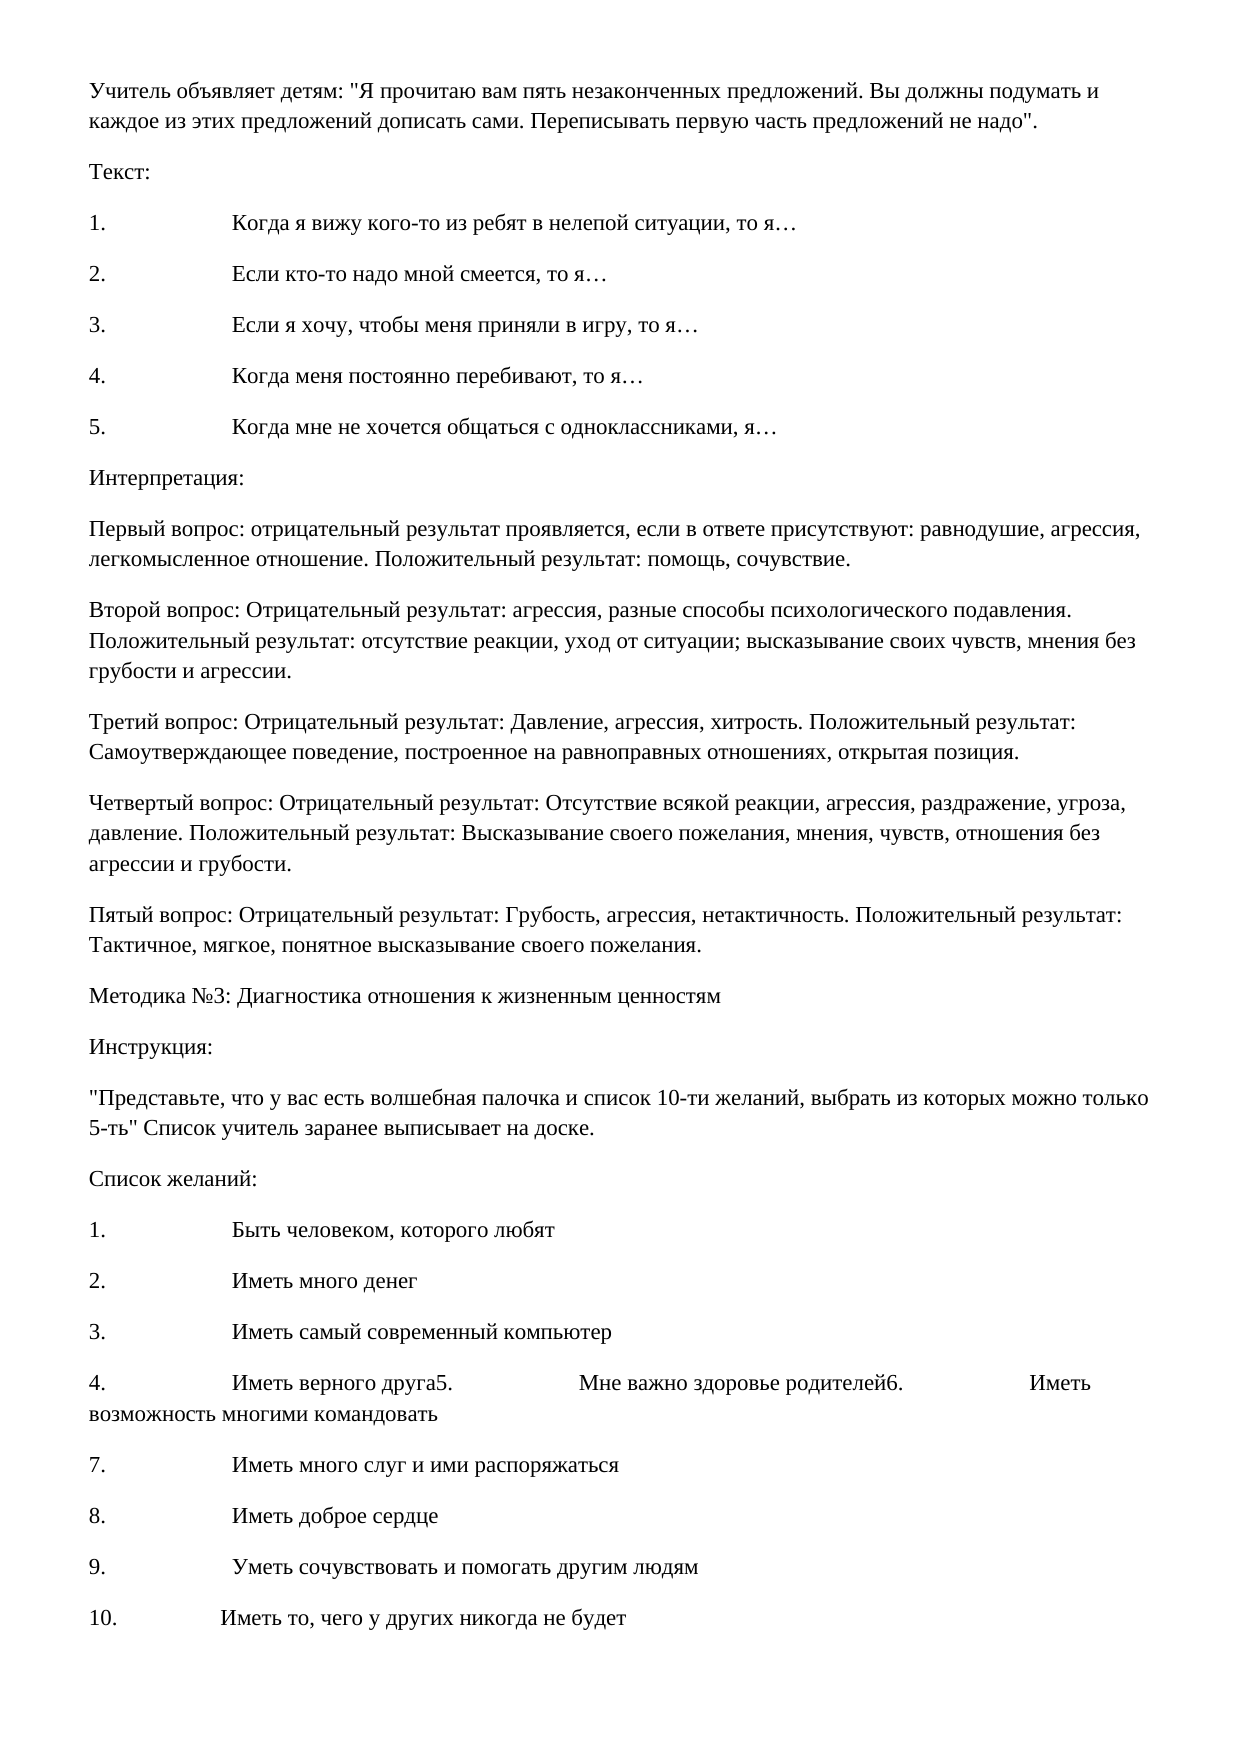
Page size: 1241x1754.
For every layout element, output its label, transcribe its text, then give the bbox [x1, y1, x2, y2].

text 3. Если я хочу, чтобы меня приняли в игру, то я… [89, 311, 1152, 337]
text 10. Иметь то, чего у других никогда не будет [89, 1604, 1152, 1630]
text Первый вопрос: отрицательный результат проявляется, если в ответе присутствуют: равнодушие, агрессия, легкомысленное отношение. Положительный результат: помощь, сочувствие. [89, 515, 1152, 572]
text 1. Когда я вижу кого-то из ребят в нелепой ситуации, то я… [89, 209, 1152, 235]
text 9. Уметь сочувствовать и помогать другим людям [89, 1553, 1152, 1579]
text Третий вопрос: Отрицательный результат: Давление, агрессия, хитрость. Положительный результат: Самоутверждающее поведение, построенное на равноправных отношениях, открытая позиция. [89, 708, 1152, 764]
text 4. Иметь верного друга5. Мне важно здоровье родителей6. Иметь возможность многими командовать [89, 1369, 1152, 1426]
text Инструкция: [89, 1033, 1152, 1059]
text 8. Иметь доброе сердце [89, 1502, 1152, 1528]
text Текст: [89, 158, 1152, 184]
text 2. Иметь много денег [89, 1267, 1152, 1294]
text 5. Когда мне не хочется общаться с одноклассниками, я… [89, 413, 1152, 439]
text Учитель объявляет детям: "Я прочитаю вам пять незаконченных предложений. Вы должны подумать и каждое из этих предложений дописать сами. Переписывать первую часть предложений не надо". [89, 77, 1152, 133]
text 1. Быть человеком, которого любят [89, 1216, 1152, 1243]
text 4. Когда меня постоянно перебивают, то я… [89, 362, 1152, 388]
text Четвертый вопрос: Отрицательный результат: Отсутствие всякой реакции, агрессия, раздражение, угроза, давление. Положительный результат: Высказывание своего пожелания, мнения, чувств, отношения без агрессии и грубости. [89, 789, 1152, 876]
text Методика №3: Диагностика отношения к жизненным ценностям [89, 982, 1152, 1008]
text Интерпретация: [89, 464, 1152, 491]
text Пятый вопрос: Отрицательный результат: Грубость, агрессия, нетактичность. Положительный результат: Тактичное, мягкое, понятное высказывание своего пожелания. [89, 901, 1152, 957]
text 2. Если кто-то надо мной смеется, то я… [89, 260, 1152, 286]
text 3. Иметь самый современный компьютер [89, 1318, 1152, 1345]
text "Представьте, что у вас есть волшебная палочка и список 10-ти желаний, выбрать из которых можно только 5-ть" Список учитель заранее выписывает на доске. [89, 1084, 1152, 1141]
text Второй вопрос: Отрицательный результат: агрессия, разные способы психологического подавления. Положительный результат: отсутствие реакции, уход от ситуации; высказывание своих чувств, мнения без грубости и агрессии. [89, 597, 1152, 683]
text 7. Иметь много слуг и ими распоряжаться [89, 1451, 1152, 1477]
text Список желаний: [89, 1165, 1152, 1192]
